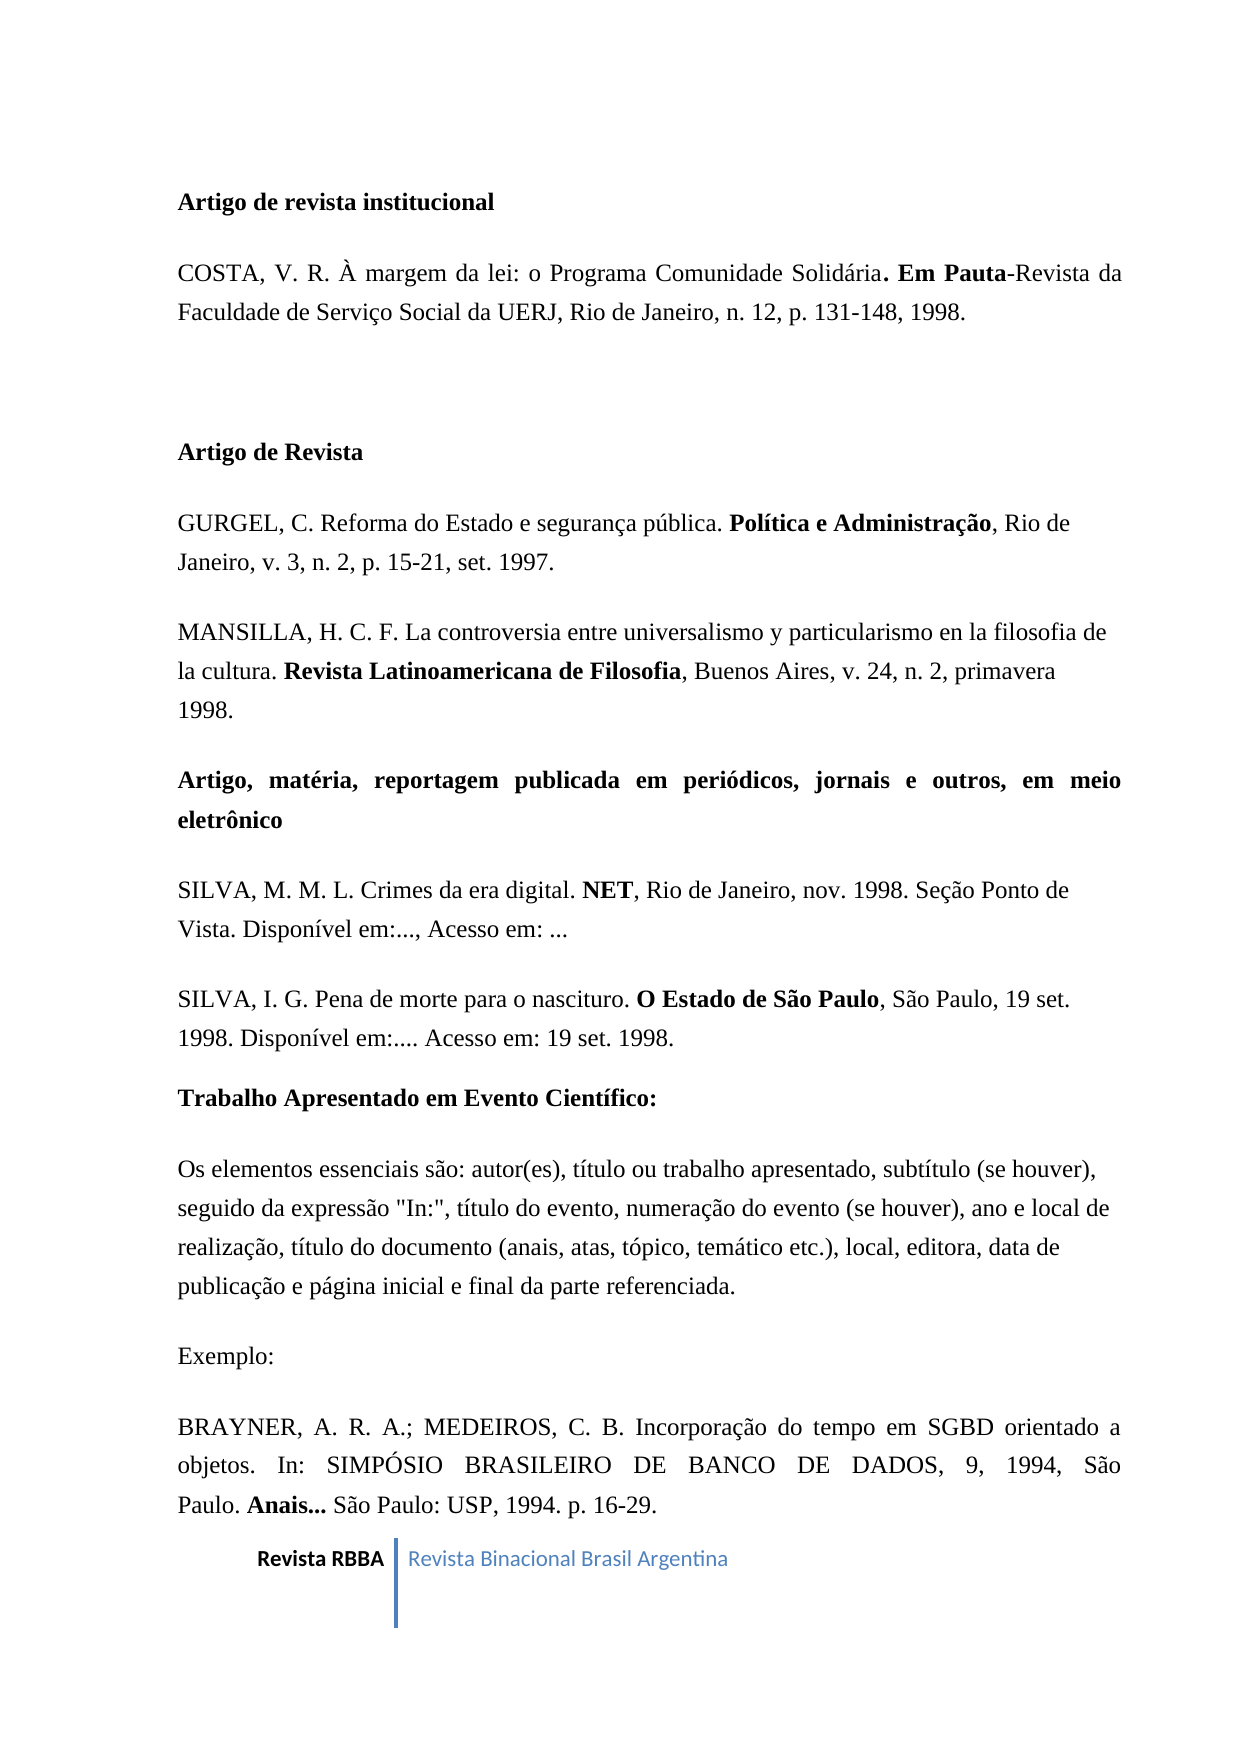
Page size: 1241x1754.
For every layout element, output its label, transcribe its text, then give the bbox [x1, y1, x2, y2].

text Trabalho Apresentado em Evento Científico: [177, 1083, 1122, 1112]
text Artigo, matéria, reportagem publicada em periódicos, jornais e outros, em meio eletrônico [177, 755, 1122, 833]
text Artigo de revista institucional [177, 177, 1122, 216]
text Artigo de Revista [177, 427, 1122, 466]
text Os elementos essenciais são: autor(es), título ou trabalho apresentado, subtítulo (se houver), seguido da expressão "In:", título do evento, numeração do evento (se houver), ano e local de realização, título do documento (anais, atas, tópico, temático etc.), local, editora, data de publicação e página inicial e final da parte referenciada. [177, 1143, 1122, 1300]
text SILVA, I. G. Pena de morte para o nascituro. O Estado de São Paulo, São Paulo, 19 set. 1998. Disponível em:.... Acesso em: 19 set. 1998. [177, 974, 1122, 1052]
text Exemplo: [177, 1331, 1122, 1370]
text MANSILLA, H. C. F. La controversia entre universalismo y particularismo en la filosofia de la cultura. Revista Latinoamericana de Filosofia, Buenos Aires, v. 24, n. 2, primavera 1998. [177, 607, 1122, 724]
text SILVA, M. M. L. Crimes da era digital. NET, Rio de Janeiro, nov. 1998. Seção Ponto de Vista. Disponível em:..., Acesso em: ... [177, 865, 1122, 943]
text COSTA, V. R. À margem da lei: o Programa Comunidade Solidária. Em Pauta-Revista da Faculdade de Serviço Social da UERJ, Rio de Janeiro, n. 12, p. 131-148, 1998. [177, 247, 1122, 326]
text GURGEL, C. Reforma do Estado e segurança pública. Política e Administração, Rio de Janeiro, v. 3, n. 2, p. 15-21, set. 1997. [177, 497, 1122, 576]
text BRAYNER, A. R. A.; MEDEIROS, C. B. Incorporação do tempo em SGBD orientado a objetos. In: SIMPÓSIO BRASILEIRO DE BANCO DE DADOS, 9, 1994, São Paulo. Anais... São Paulo: USP, 1994. p. 16-29. [177, 1401, 1122, 1518]
